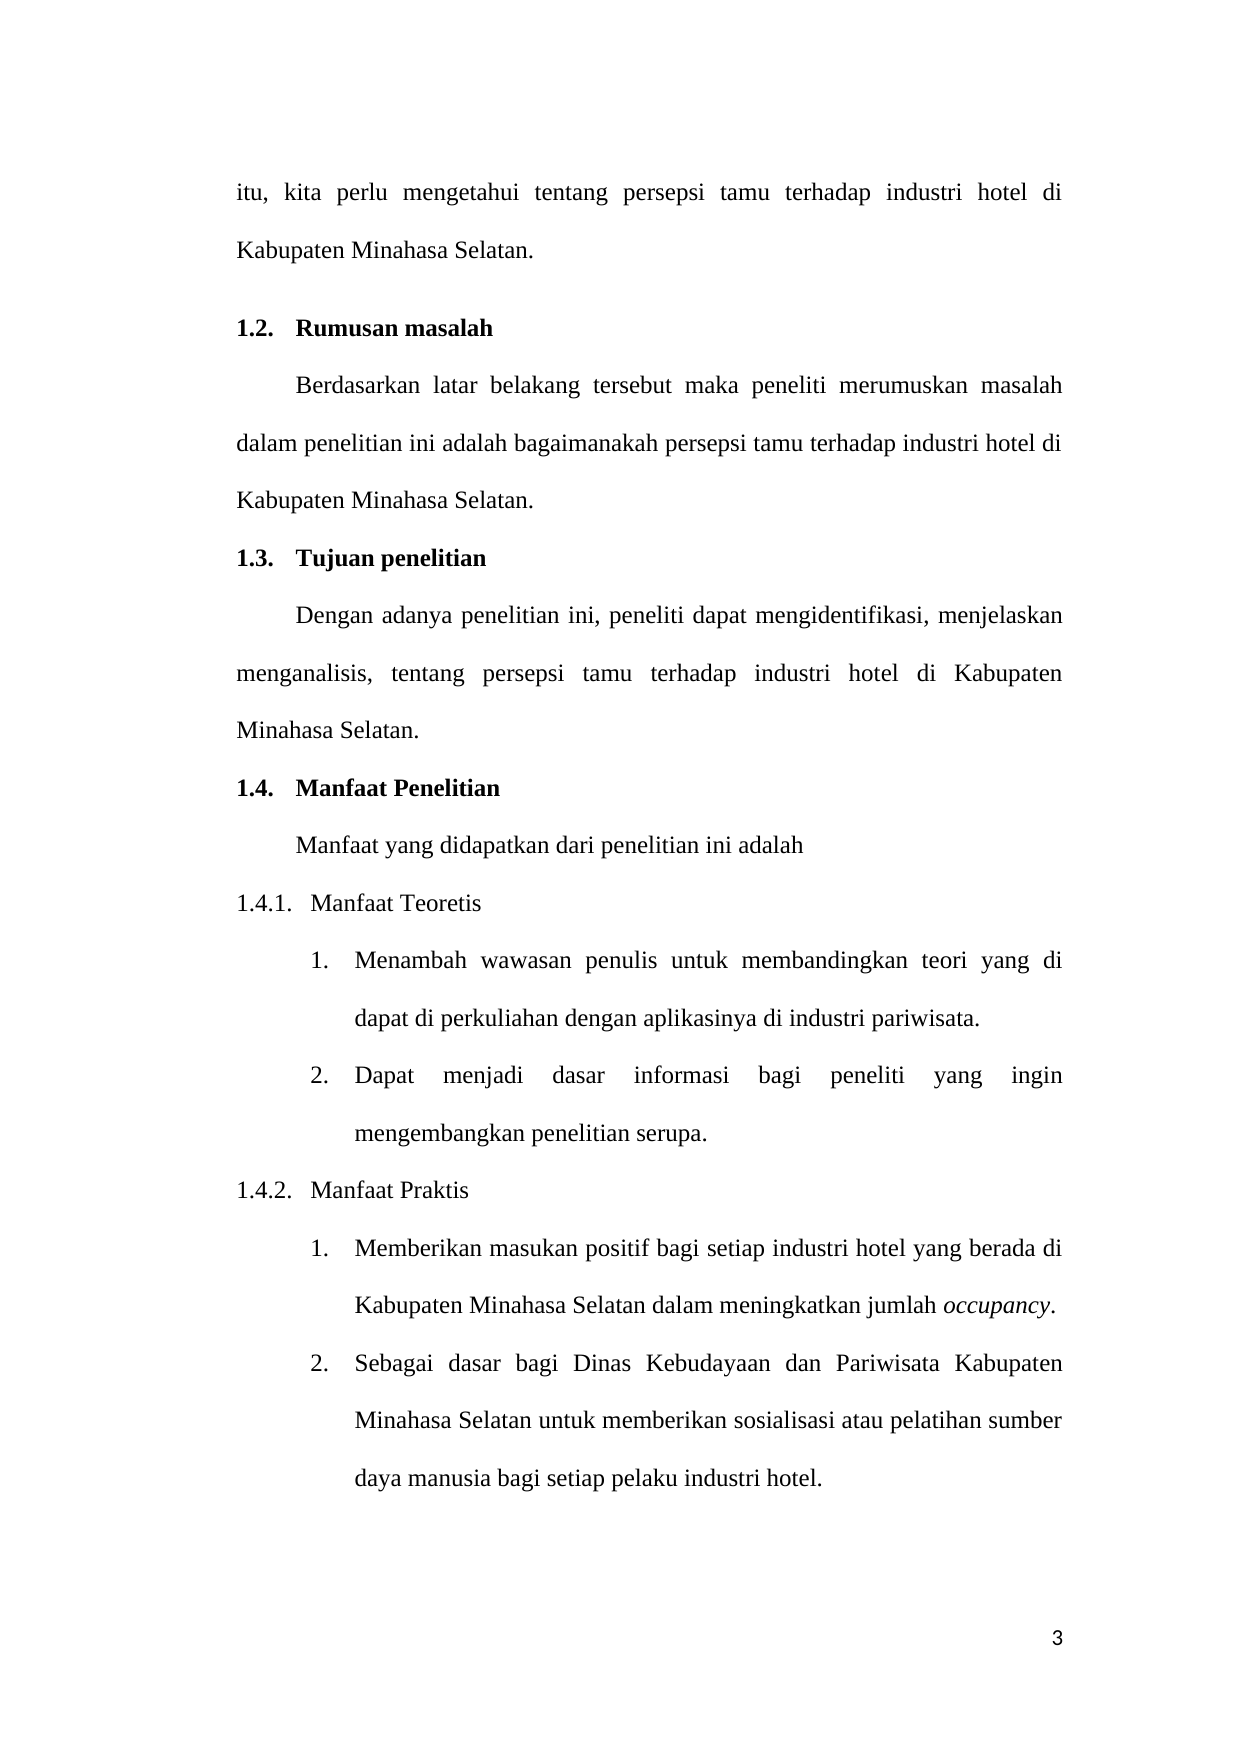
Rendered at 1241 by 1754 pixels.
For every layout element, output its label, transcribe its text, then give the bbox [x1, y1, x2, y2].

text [236, 177, 1063, 263]
text Dengan adanya penelitian ini, peneliti dapat mengidentifikasi, menjelaskan menganalisis, tentang persepsi tamu terhadap industri hotel di Kabupaten Minahasa Selatan. [236, 601, 1063, 744]
list Memberikan masukan positif bagi setiap industri hotel yang berada di Kabupaten Minahasa Selatan dalam meningkatkan jumlah occupancy. [310, 1233, 1063, 1319]
list Menambah wawasan penulis untuk membandingkan teori yang di dapat di perkuliahan dengan aplikasinya di industri pariwisata. [310, 946, 1063, 1032]
list Manfaat Penelitian [236, 773, 1063, 802]
text Berdasarkan latar belakang tersebut maka peneliti merumuskan masalah dalam penelitian ini adalah bagaimanakah persepsi tamu terhadap industri hotel di Kabupaten Minahasa Selatan. [236, 371, 1063, 514]
list Tujuan penelitian [236, 543, 1063, 572]
list Manfaat Teoretis [236, 888, 1063, 917]
list Sebagai dasar bagi Dinas Kebudayaan dan Pariwisata Kabupaten Minahasa Selatan untuk memberikan sosialisasi atau pelatihan sumber daya manusia bagi setiap pelaku industri hotel. [310, 1348, 1063, 1492]
list Rumusan masalah [236, 313, 1063, 342]
list Dapat menjadi dasar informasi bagi peneliti yang ingin mengembangkan penelitian serupa. [310, 1061, 1063, 1147]
text Manfaat yang didapatkan dari penelitian ini adalah [236, 831, 1063, 859]
list Manfaat Praktis [236, 1176, 1063, 1204]
